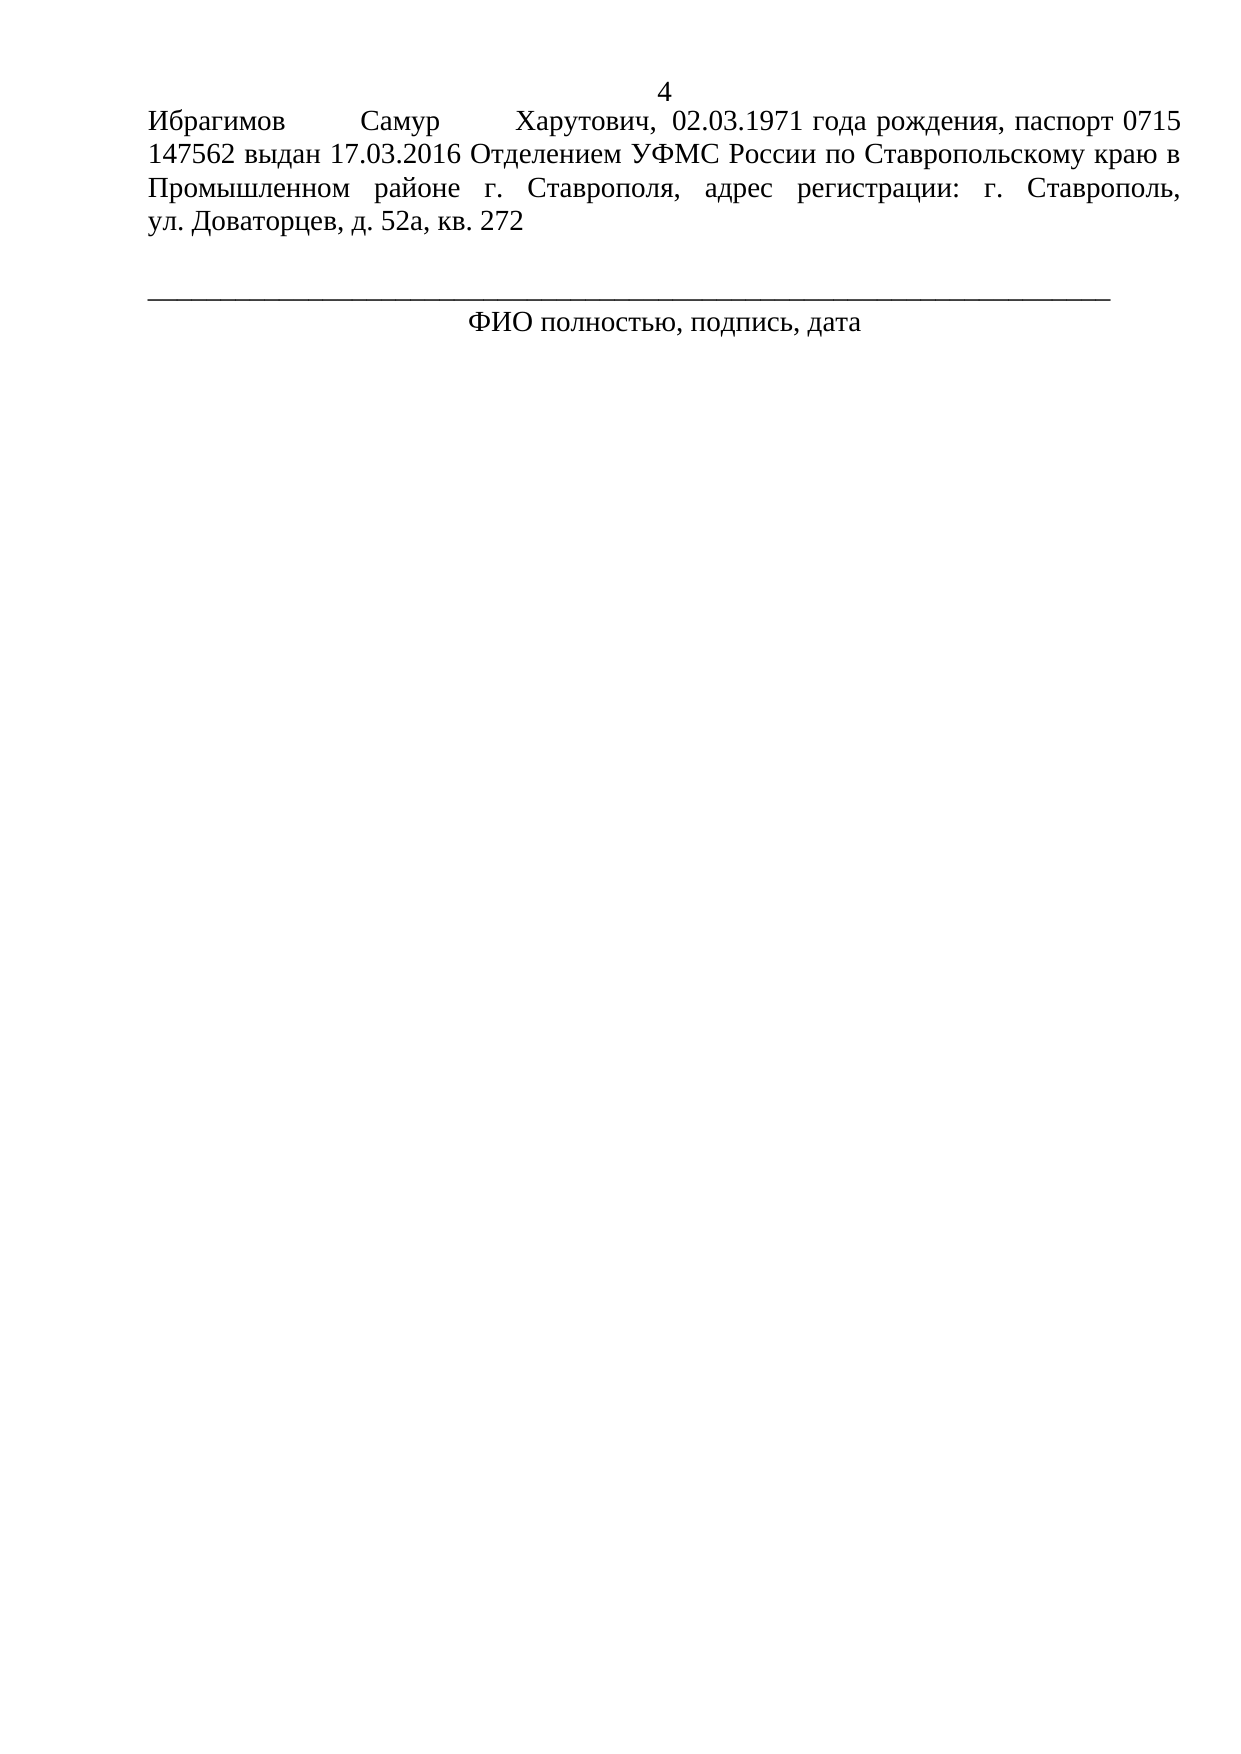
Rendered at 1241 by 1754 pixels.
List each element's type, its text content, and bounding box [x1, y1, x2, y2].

text __________________________________________________________________ [148, 270, 1181, 304]
text ФИО полностью, подпись, дата [148, 304, 1181, 337]
text Ибрагимов Самур Харутович, 02.03.1971 года рождения, паспорт 0715 147562 выдан 17.03.2016 Отделением УФМС России по Ставропольскому краю в Промышленном районе г. Ставрополя, адрес регистрации: г. Ставрополь, ул. Доваторцев, д. 52а, кв. 272 [148, 103, 1181, 237]
